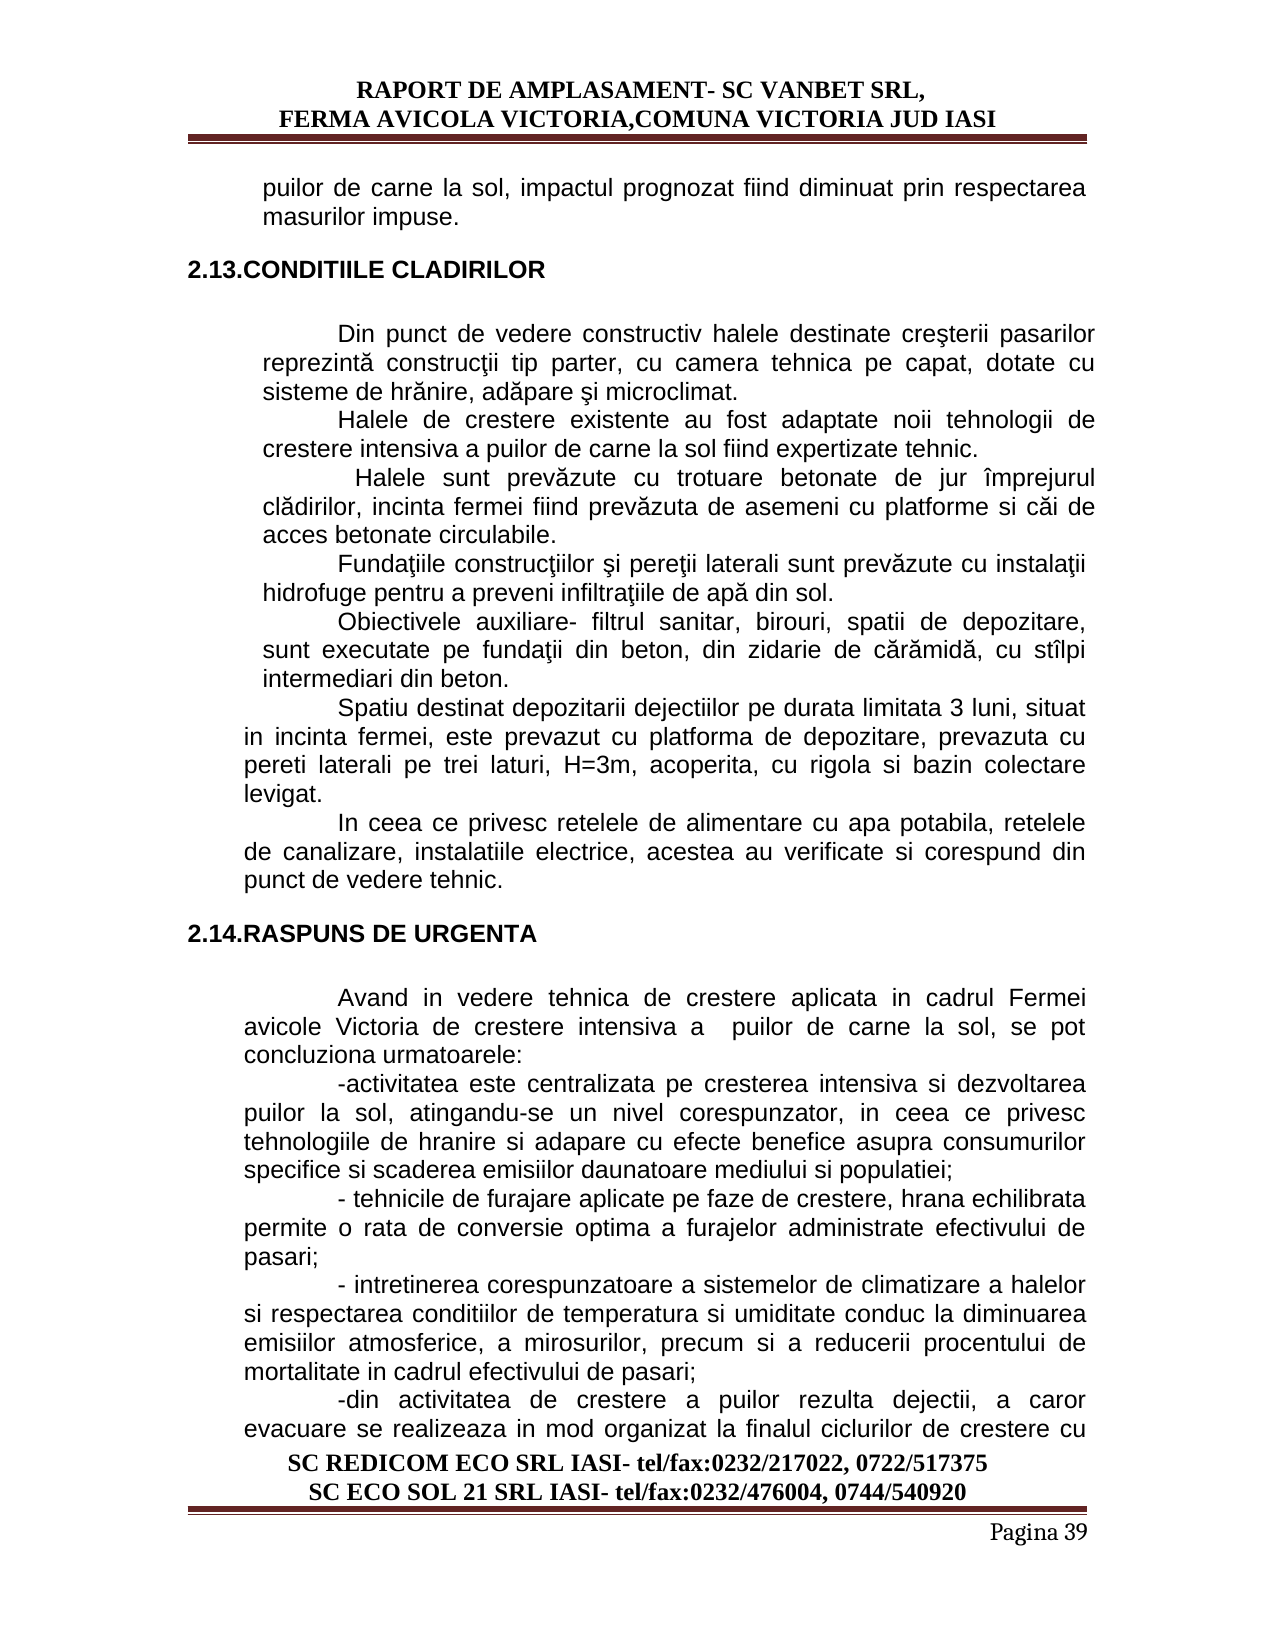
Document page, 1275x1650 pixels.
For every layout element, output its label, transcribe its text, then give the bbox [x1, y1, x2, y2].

text - tehnicile de furajare aplicate pe faze de crestere, hrana echilibrata permite o rata de conversie optima a furajelor administrate efectivului de pasari; [244, 1184, 1087, 1270]
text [244, 1385, 1087, 1443]
text Halele de crestere existente au fost adaptate noii tehnologii de crestere intensiva a puilor de carne la sol fiind expertizate tehnic. [262, 405, 1097, 463]
text In ceea ce privesc retelele de alimentare cu apa potabila, retelele de canalizare, instalatiile electrice, acestea au verificate si corespund din punct de vedere tehnic. [244, 808, 1087, 894]
text Spatiu destinat depozitarii dejectiilor pe durata limitata 3 luni, situat in incinta fermei, este prevazut cu platforma de depozitare, prevazuta cu pereti laterali pe trei laturi, H=3m, acoperita, cu rigola si bazin colectare levigat. [244, 693, 1087, 808]
text Halele sunt prevăzute cu trotuare betonate de jur împrejurul clădirilor, incinta fermei fiind prevăzuta de asemeni cu platforme si căi de acces betonate circulabile. [262, 463, 1097, 549]
text Avand in vedere tehnica de crestere aplicata in cadrul Fermei avicole Victoria de crestere intensiva a puilor de carne la sol, se pot concluziona urmatoarele: [244, 983, 1087, 1069]
text - intretinerea corespunzatoare a sistemelor de climatizare a halelor si respectarea conditiilor de temperatura si umiditate conduc la diminuarea emisiilor atmosferice, a mirosurilor, precum si a reducerii procentului de mortalitate in cadrul efectivului de pasari; [244, 1270, 1087, 1385]
text Din punct de vedere constructiv halele destinate creşterii pasarilor reprezintă construcţii tip parter, cu camera tehnica pe capat, dotate cu sisteme de hrănire, adăpare şi microclimat. [262, 319, 1097, 405]
subtitle 2.14.RASPUNS DE URGENTA [187, 919, 1087, 948]
text Obiectivele auxiliare- filtrul sanitar, birouri, spatii de depozitare, sunt executate pe fundaţii din beton, din zidarie de cărămidă, cu stîlpi intermediari din beton. [262, 606, 1087, 693]
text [262, 173, 1087, 230]
subtitle 2.13.CONDITIILE CLADIRILOR [187, 255, 1087, 284]
text -activitatea este centralizata pe cresterea intensiva si dezvoltarea puilor la sol, atingandu-se un nivel corespunzator, in ceea ce privesc tehnologiile de hranire si adapare cu efecte benefice asupra consumurilor specifice si scaderea emisiilor daunatoare mediului si populatiei; [244, 1069, 1087, 1184]
text Fundaţiile construcţiilor şi pereţii laterali sunt prevăzute cu instalaţii hidrofuge pentru a preveni infiltraţiile de apă din sol. [262, 549, 1087, 606]
